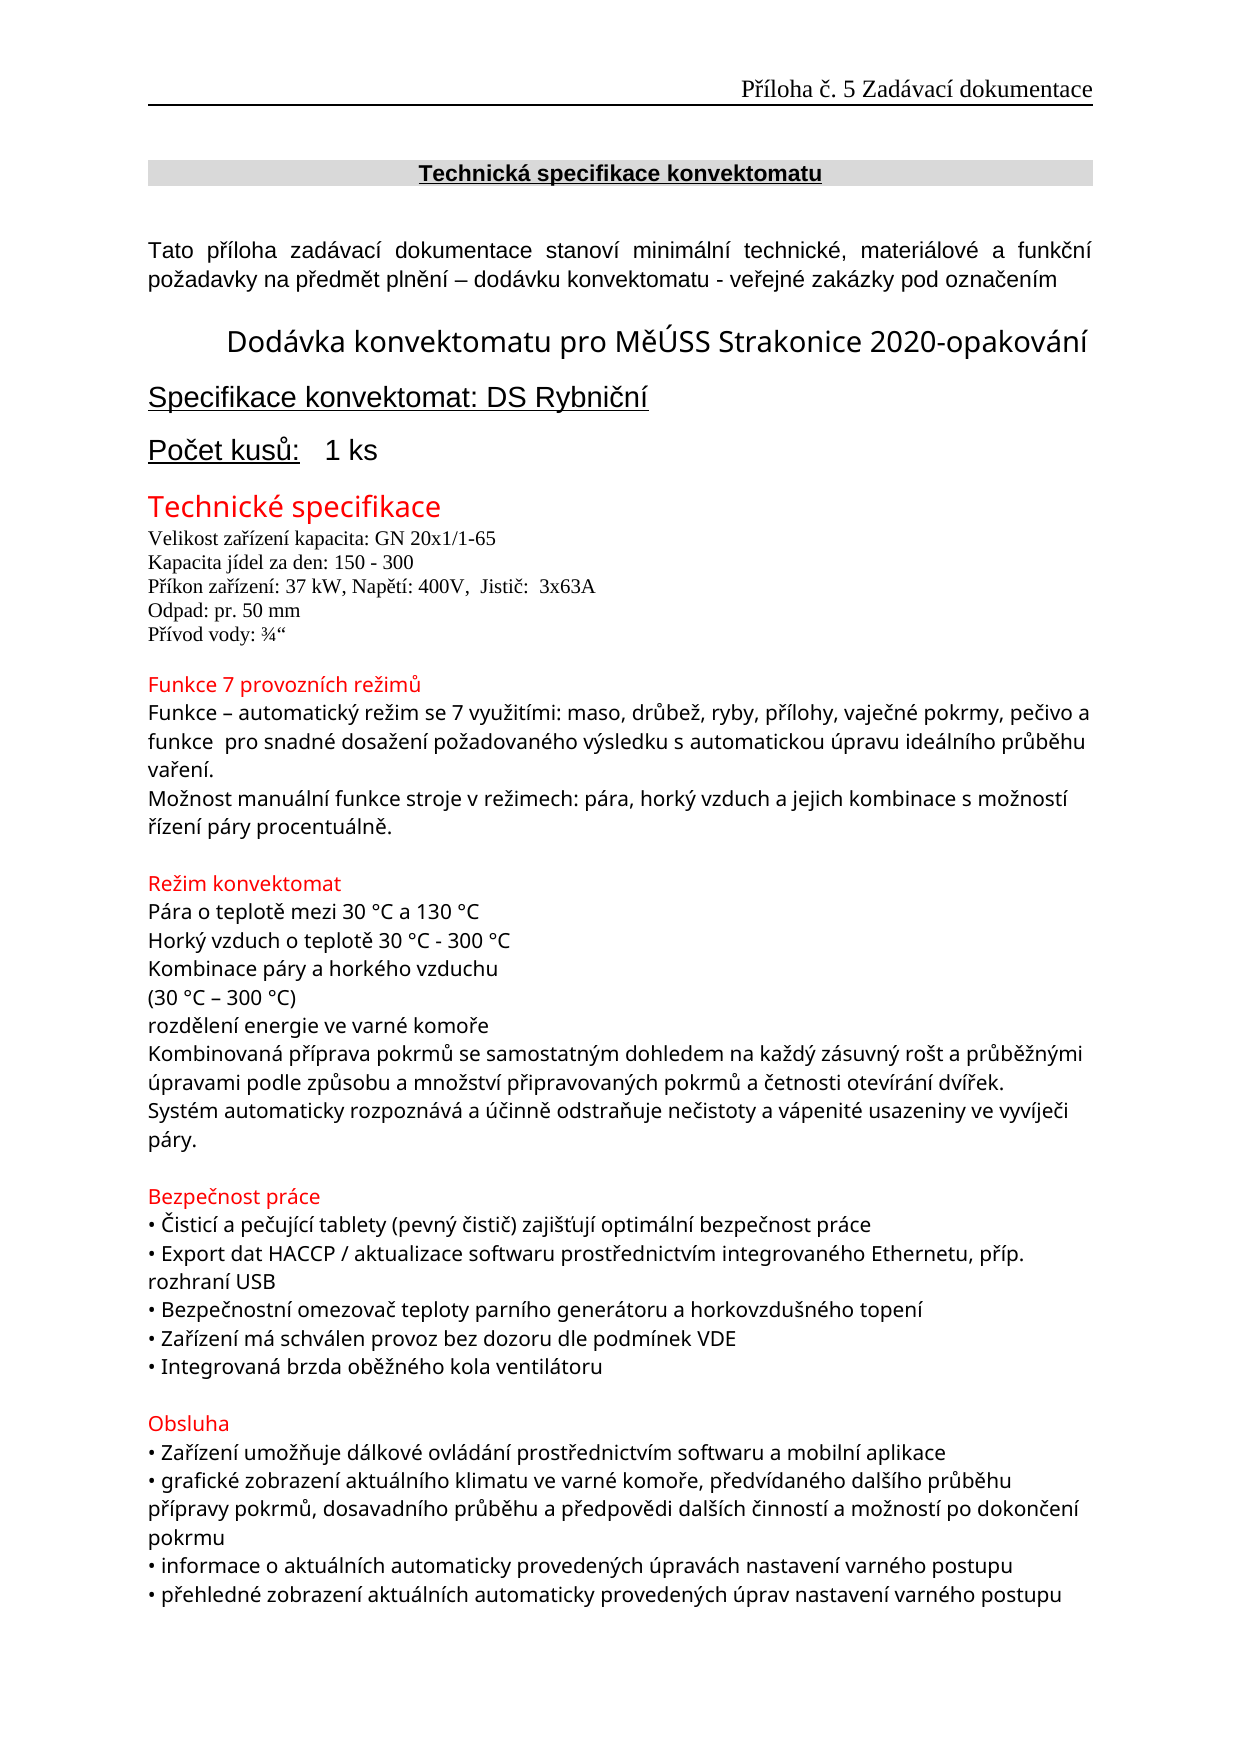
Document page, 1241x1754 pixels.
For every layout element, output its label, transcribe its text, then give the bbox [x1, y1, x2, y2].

text Možnost manuální funkce stroje v režimech: pára, horký vzduch a jejich kombinace s možností řízení páry procentuálně. [148, 784, 1093, 841]
text Kombinace páry a horkého vzduchu [148, 954, 1093, 983]
text Velikost zařízení kapacita: GN 20x1/1-65 [148, 526, 1093, 549]
text Specifikace konvektomat: DS Rybniční [148, 380, 1093, 414]
text (30 °C – 300 °C) [148, 983, 1093, 1011]
text Bezpečnost práce [148, 1182, 1093, 1210]
text • Zařízení má schválen provoz bez dozoru dle podmínek VDE [148, 1324, 1093, 1352]
text • Export dat HACCP / aktualizace softwaru prostřednictvím integrovaného Ethernetu, příp. rozhraní USB [148, 1239, 1093, 1296]
text • informace o aktuálních automaticky provedených úpravách nastavení varného postupu [148, 1551, 1093, 1580]
text Horký vzduch o teplotě 30 °C - 300 °C [148, 926, 1093, 954]
text Příkon zařízení: 37 kW, Napětí: 400V, Jistič: 3x63A [148, 574, 1093, 598]
text Obsluha [148, 1409, 1093, 1438]
text Dodávka konvektomatu pro MěÚSS Strakonice 2020-opakování [148, 322, 1166, 361]
text Systém automaticky rozpoznává a účinně odstraňuje nečistoty a vápenité usazeniny ve vyvíječi páry. [148, 1096, 1093, 1153]
text Funkce 7 provozních režimů [148, 670, 1093, 698]
text • Integrovaná brzda oběžného kola ventilátoru [148, 1352, 1093, 1381]
text Počet kusů: 1 ks [148, 433, 1093, 467]
text Pára o teplotě mezi 30 °C a 130 °C [148, 897, 1093, 926]
text Funkce – automatický režim se 7 využitími: maso, drůbež, ryby, přílohy, vaječné pokrmy, pečivo a [148, 698, 1093, 727]
text Technická specifikace konvektomatu [148, 160, 1093, 186]
text rozdělení energie ve varné komoře [148, 1011, 1093, 1039]
text Tato příloha zadávací dokumentace stanoví minimální technické, materiálové a funkční požadavky na předmět plnění – dodávku konvektomatu - veřejné zakázky pod označením [148, 234, 1093, 292]
text funkce pro snadné dosažení požadovaného výsledku s automatickou úpravu ideálního průběhu vaření. [148, 727, 1093, 784]
text • grafické zobrazení aktuálního klimatu ve varné komoře, předvídaného dalšího průběhu [148, 1466, 1093, 1494]
text Kombinovaná příprava pokrmů se samostatným dohledem na každý zásuvný rošt a průběžnými úpravami podle způsobu a množství připravovaných pokrmů a četnosti otevírání dvířek. [148, 1039, 1093, 1096]
text Přívod vody: ¾“ [148, 622, 1093, 646]
text přípravy pokrmů, dosavadního průběhu a předpovědi dalších činností a možností po dokončení pokrmu [148, 1494, 1093, 1551]
text Technické specifikace [148, 486, 1093, 526]
text Režim konvektomat [148, 869, 1093, 897]
text • Zařízení umožňuje dálkové ovládání prostřednictvím softwaru a mobilní aplikace [148, 1438, 1093, 1466]
text • Čisticí a pečující tablety (pevný čistič) zajišťují optimální bezpečnost práce [148, 1210, 1093, 1239]
text • Bezpečnostní omezovač teploty parního generátoru a horkovzdušného topení [148, 1296, 1093, 1324]
text Kapacita jídel za den: 150 - 300 [148, 549, 1093, 574]
text Odpad: pr. 50 mm [148, 598, 1093, 622]
text • přehledné zobrazení aktuálních automaticky provedených úprav nastavení varného postupu [148, 1580, 1093, 1608]
